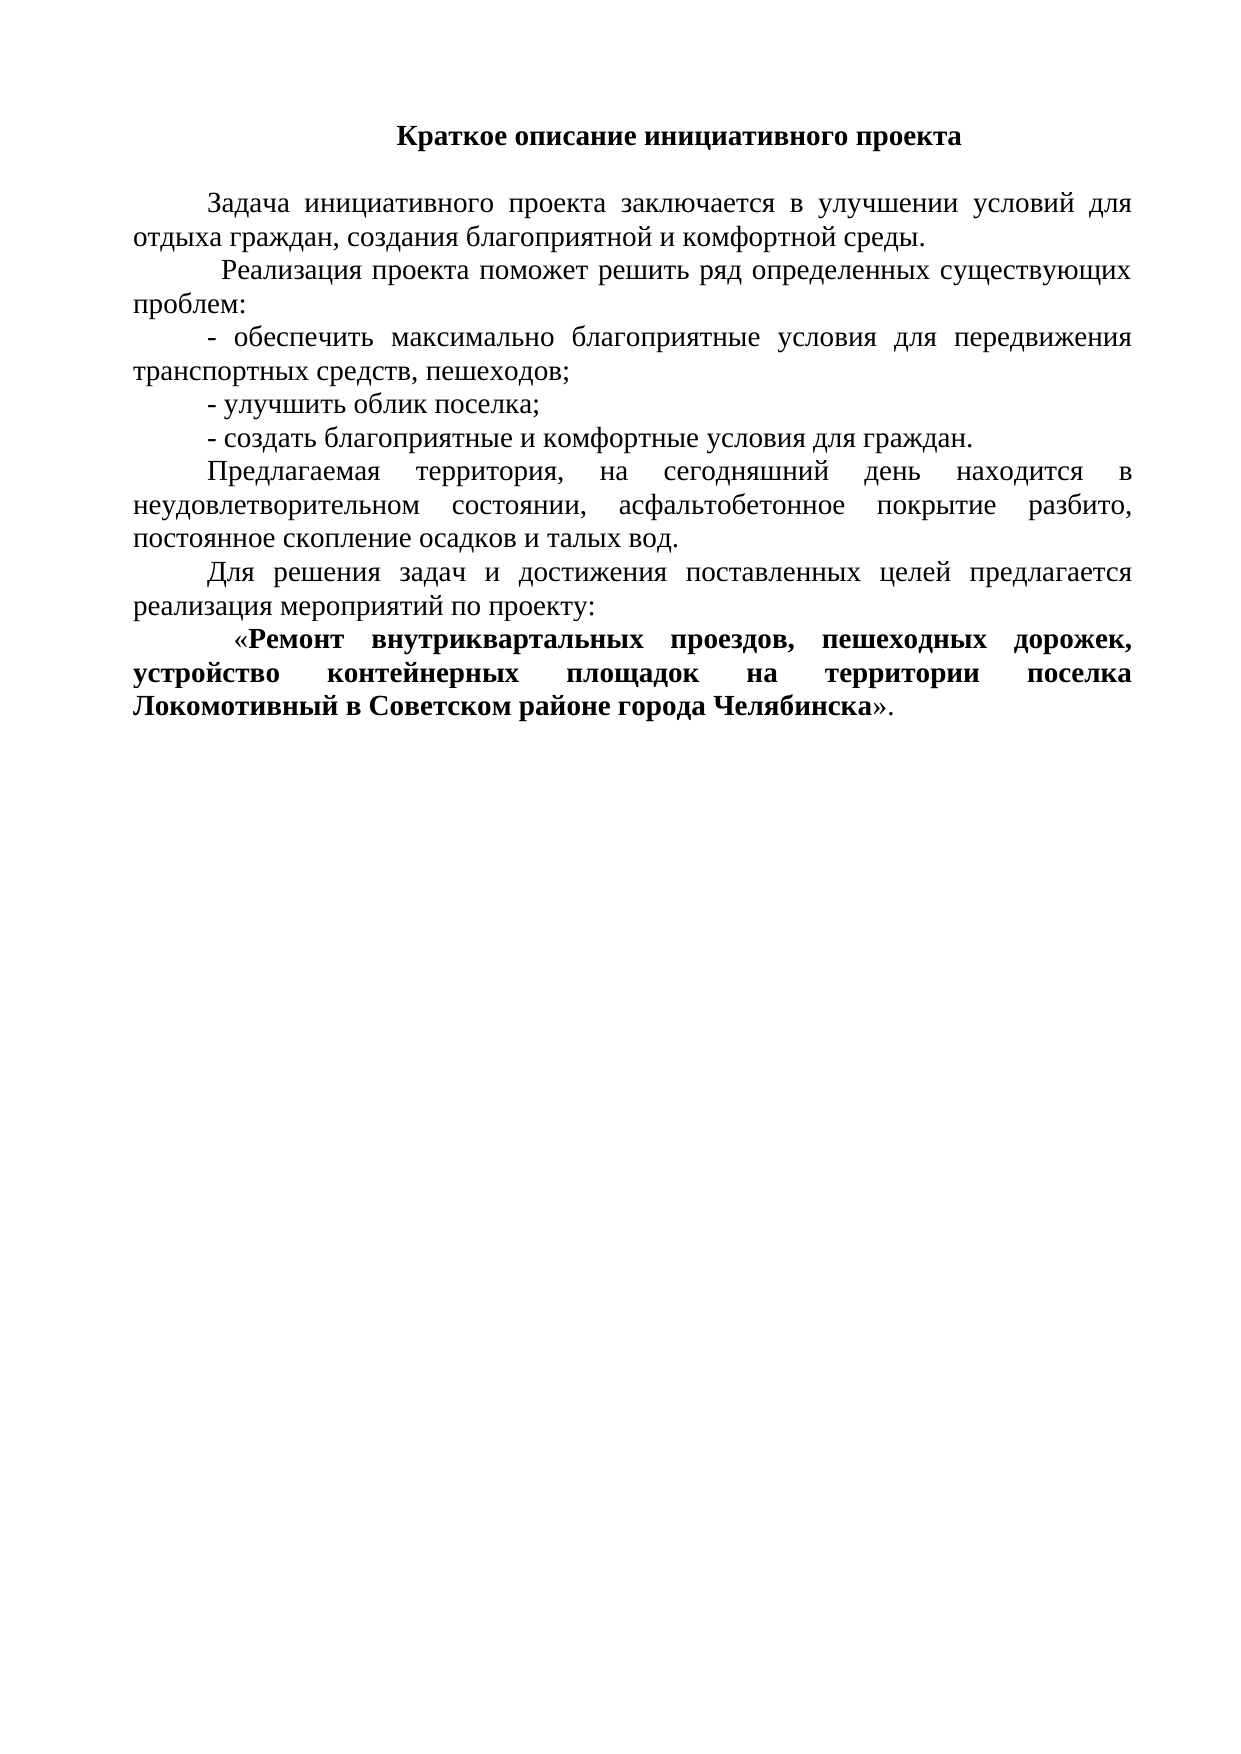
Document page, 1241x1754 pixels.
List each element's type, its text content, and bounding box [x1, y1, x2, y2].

text Реализация проекта поможет решить ряд определенных существующих проблем: [133, 252, 1133, 319]
text Для решения задач и достижения поставленных целей предлагается реализация мероприятий по проекту: [133, 554, 1133, 621]
text - обеспечить максимально благоприятные условия для передвижения транспортных средств, пешеходов; [133, 319, 1133, 386]
text - создать благоприятные и комфортные условия для граждан. [133, 420, 1133, 453]
text - улучшить облик поселка; [133, 386, 1133, 420]
text Предлагаемая территория, на сегодняшний день находится в неудовлетворительном состоянии, асфальтобетонное покрытие разбито, постоянное скопление осадков и талых вод. [133, 453, 1133, 554]
text Задача инициативного проекта заключается в улучшении условий для отдыха граждан, создания благоприятной и комфортной среды. [133, 185, 1133, 252]
text Краткое описание инициативного проекта [133, 118, 1152, 152]
